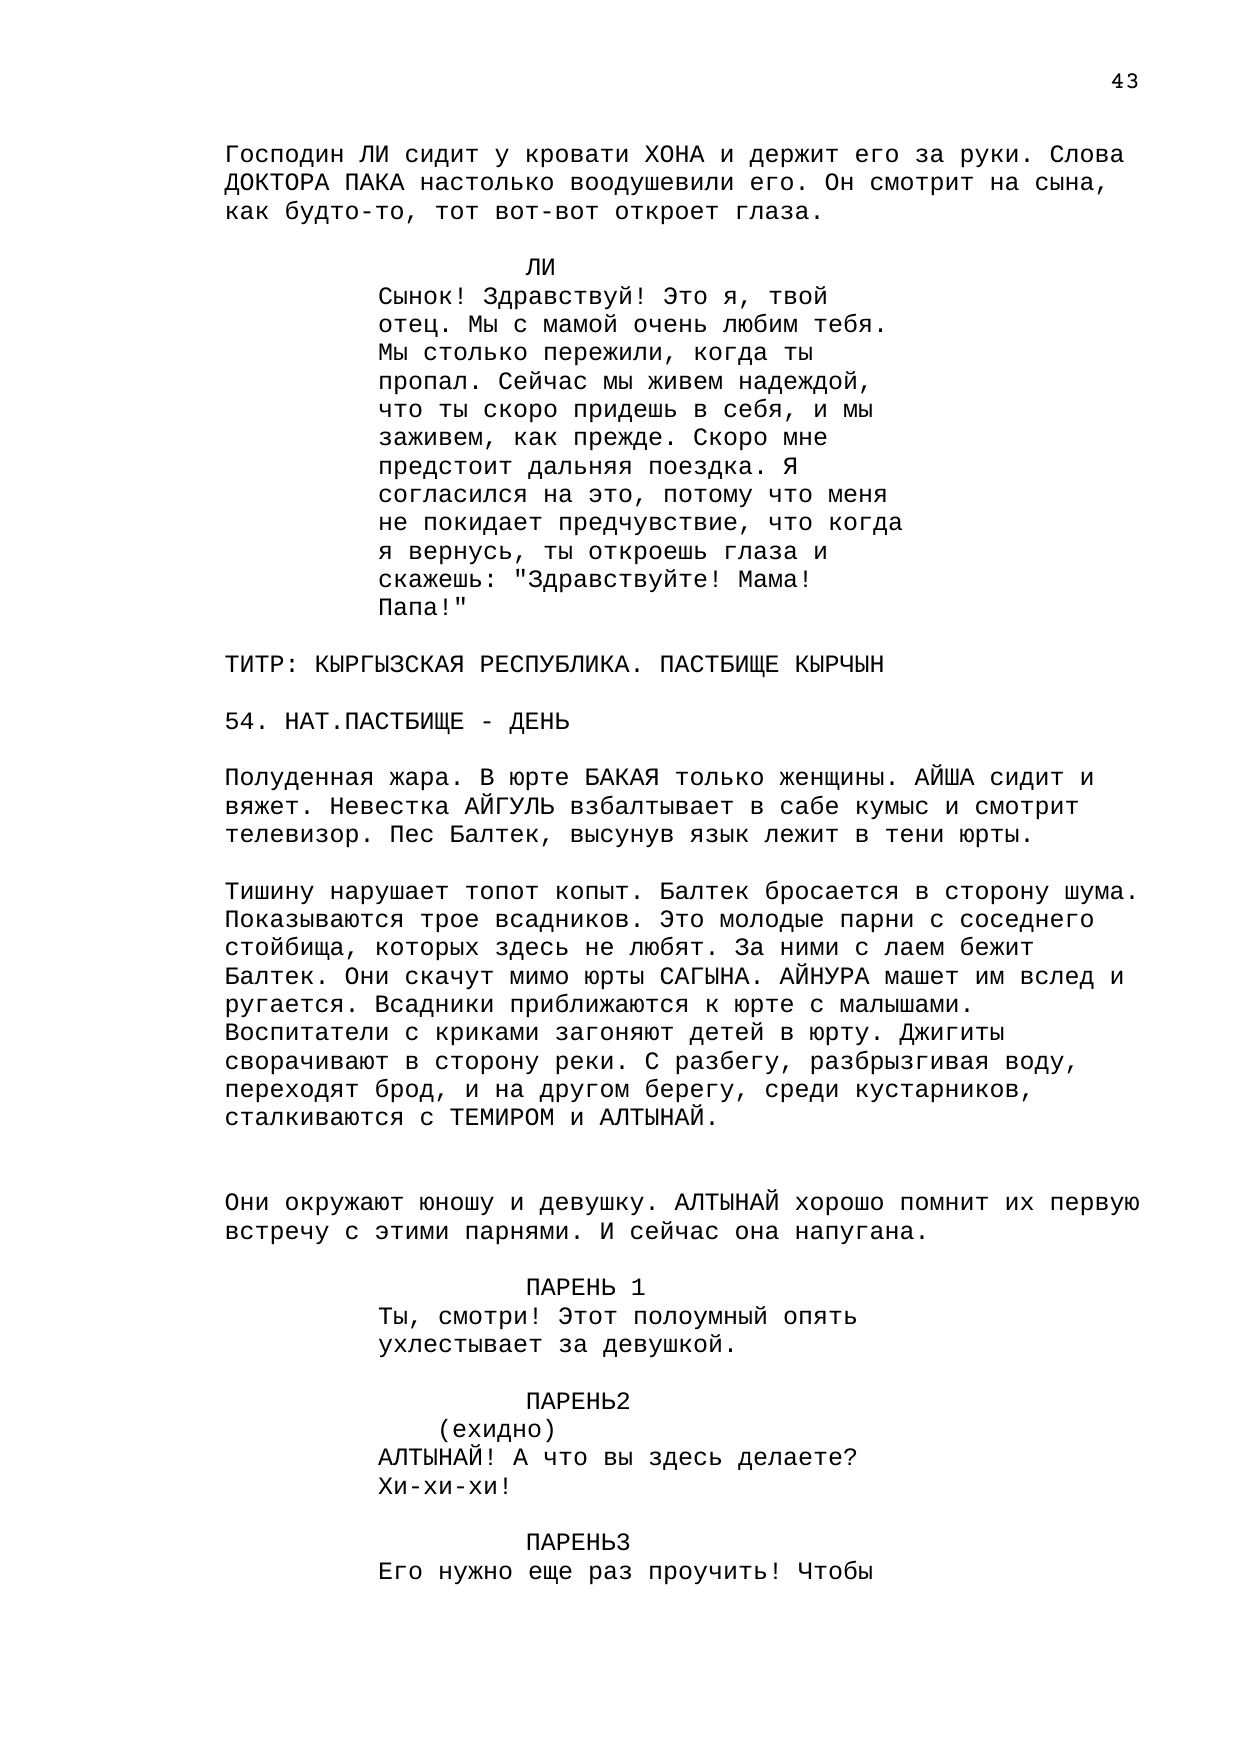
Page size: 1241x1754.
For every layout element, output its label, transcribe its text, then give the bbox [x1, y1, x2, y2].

text Они окружают юношу и девушку. АЛТЫНАЙ хорошо помнит их первую встречу с этими парнями. И сейчас она напугана. [224, 1190, 1140, 1247]
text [378, 1558, 904, 1587]
text ЛИ [526, 255, 1107, 283]
text Тишину нарушает топот копыт. Балтек бросается в сторону шума. Показываются трое всадников. Это молодые парни с соседнего стойбища, которых здесь не любят. За ними с лаем бежит Балтек. Они скачут мимо юрты САГЫНА. АЙНУРА машет им вслед и ругается. Всадники приближаются к юрте с малышами. Воспитатели с криками загоняют детей в юрту. Джигиты сворачивают в сторону реки. С разбегу, разбрызгивая воду, переходят брод, и на другом берегу, среди кустарников, сталкиваются с ТЕМИРОМ и АЛТЫНАЙ. [224, 878, 1140, 1133]
text Сынок! Здравствуй! Это я, твой отец. Мы с мамой очень любим тебя. Мы столько пережили, когда ты пропал. Сейчас мы живем надеждой, что ты скоро придешь в себя, и мы заживем, как прежде. Скоро мне предстоит дальняя поездка. Я согласился на это, потому что меня не покидает предчувствие, что когда я вернусь, ты откроешь глаза и скажешь: "Здравствуйте! Мама! Папа!" [378, 283, 904, 623]
text Полуденная жара. В юрте БАКАЯ только женщины. АЙША сидит и вяжет. Невестка АЙГУЛЬ взбалтывает в сабе кумыс и смотрит телевизор. Пес Балтек, высунув язык лежит в тени юрты. [224, 765, 1140, 850]
text ПАРЕНЬ 1 [526, 1275, 1107, 1303]
text ТИТР: КЫРГЫЗСКАЯ РЕСПУБЛИКА. ПАСТБИЩЕ КЫРЧЫН [224, 652, 1140, 680]
text Господин ЛИ сидит у кровати ХОНА и держит его за руки. Слова ДОКТОРА ПАКА настолько воодушевили его. Он смотрит на сына, как будто-то, тот вот-вот откроет глаза. [224, 142, 1140, 227]
text ПАРЕНЬ2 [526, 1388, 1107, 1417]
text (ехидно) [437, 1417, 833, 1445]
text 54. НАТ.ПАСТБИЩЕ - ДЕНЬ [224, 708, 1140, 737]
text АЛТЫНАЙ! А что вы здесь делаете? Хи-хи-хи! [378, 1445, 904, 1502]
text Ты, смотри! Этот полоумный опять ухлестывает за девушкой. [378, 1303, 904, 1360]
text ПАРЕНЬ3 [526, 1530, 1107, 1558]
